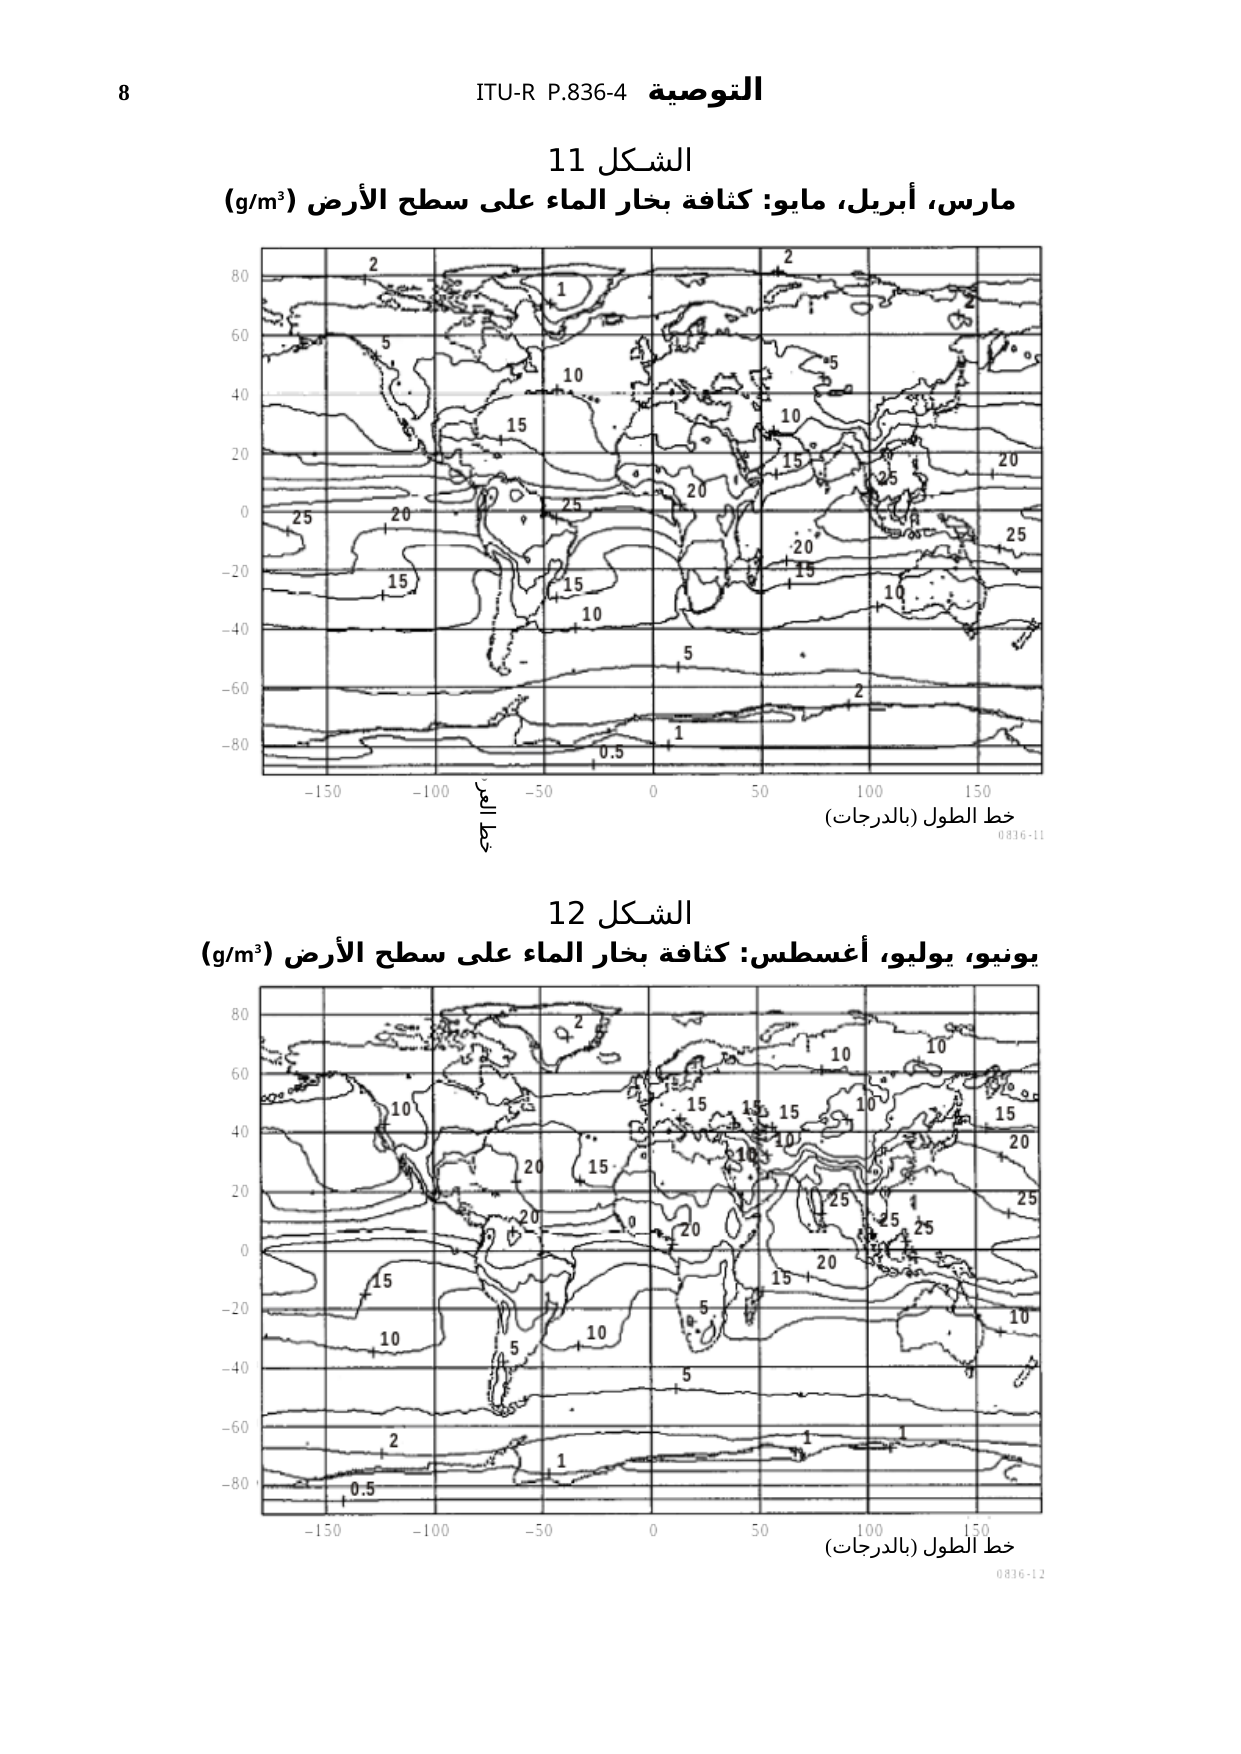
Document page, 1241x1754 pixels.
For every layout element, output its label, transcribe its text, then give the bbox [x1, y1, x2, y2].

title يونيو، يوليو، أغسطس: كثافة بخار الماء على سطح الأرض (g/m3) [764, 943, 920, 968]
title مارس، أبريل، مايو: كثافة بخار الماء على سطح الأرض (g/m3) [404, 189, 1122, 214]
title مارس، أبريل، مايو: كثافة بخار الماء على سطح الأرض (g/m3) [118, 189, 420, 214]
text الشـكل 11 [118, 148, 1122, 177]
title يونيو، يوليو، أغسطس: كثافة بخار الماء على سطح الأرض (g/m3) [899, 943, 1122, 968]
text الشـكل 12 [118, 901, 1122, 930]
title يونيو، يوليو، أغسطس: كثافة بخار الماء على سطح الأرض (g/m3) [118, 943, 397, 968]
title يونيو، يوليو، أغسطس: كثافة بخار الماء على سطح الأرض (g/m3) [381, 943, 791, 968]
